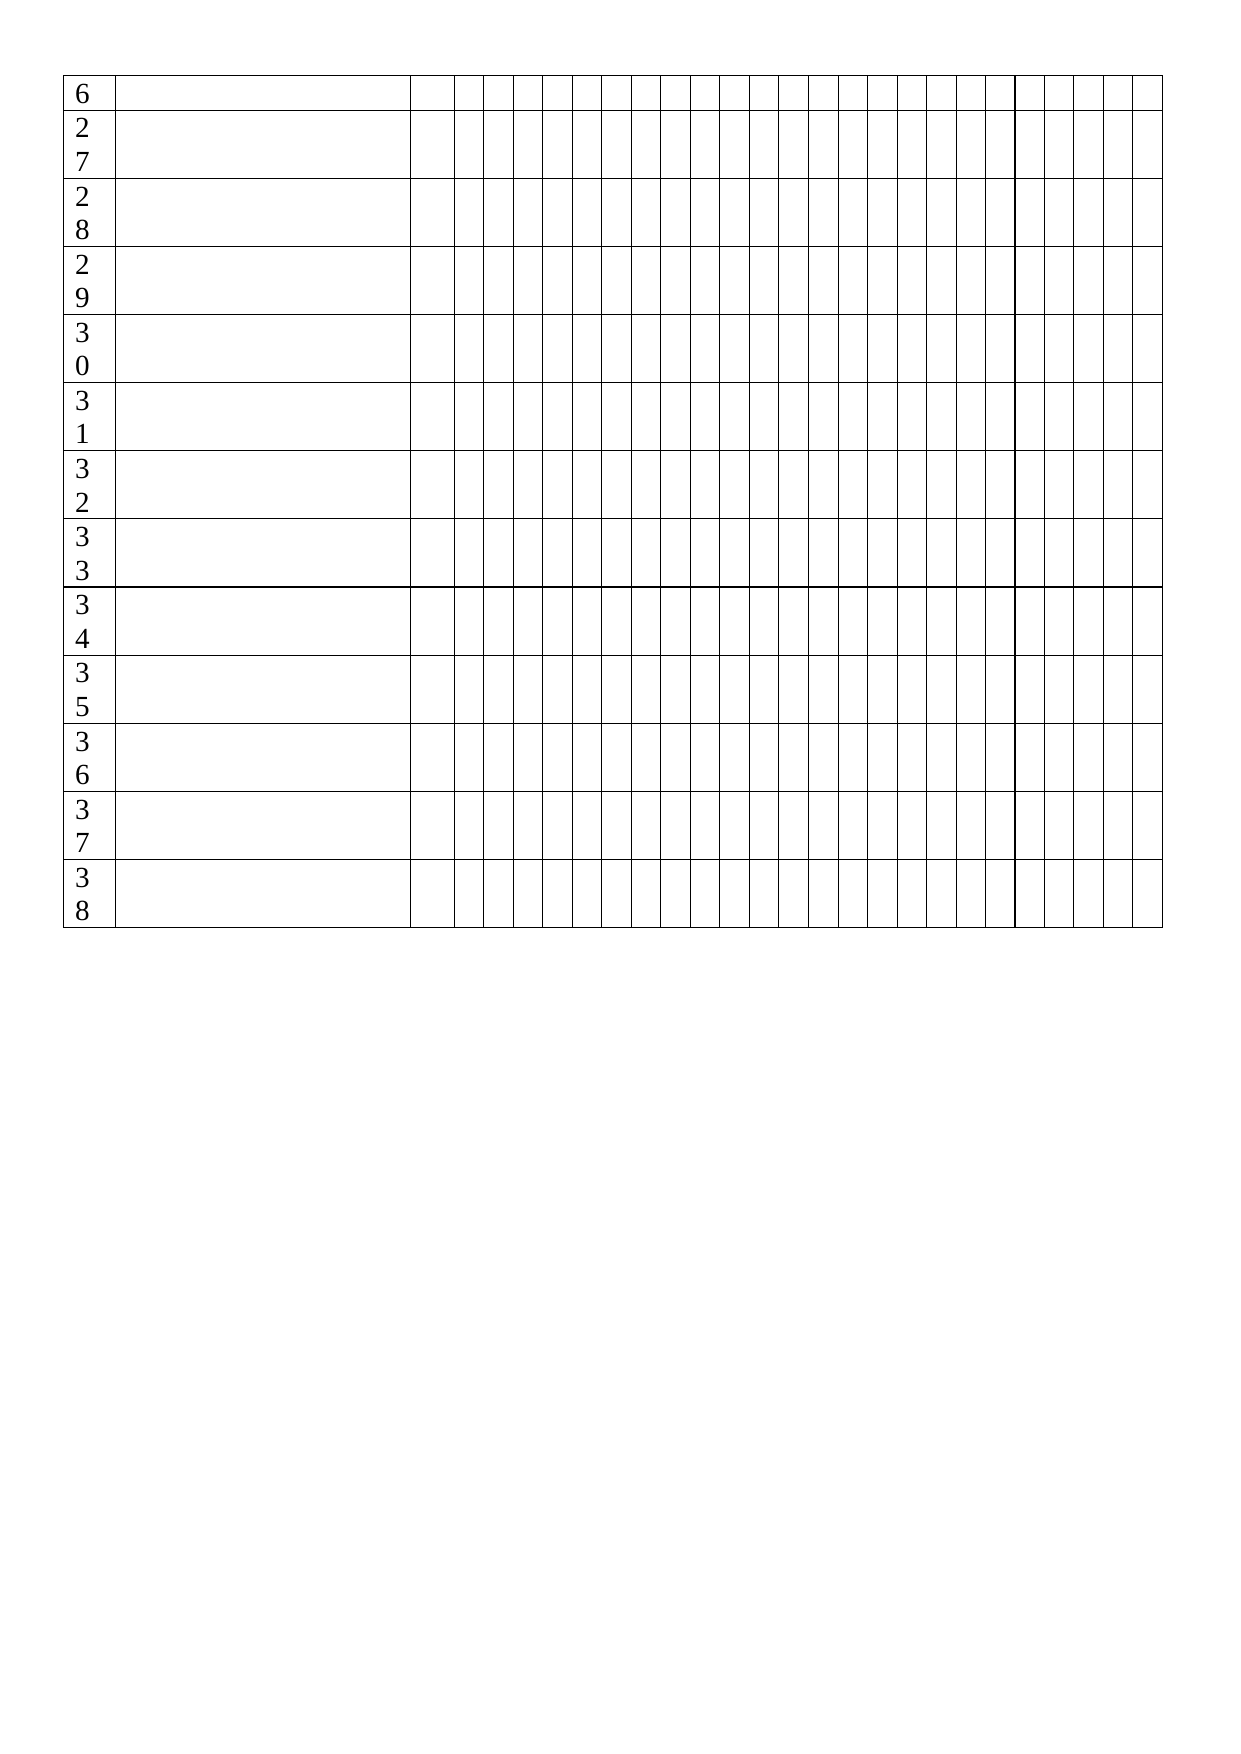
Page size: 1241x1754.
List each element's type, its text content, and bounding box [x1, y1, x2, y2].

table_cell [1133, 247, 1162, 314]
table_cell [1104, 111, 1132, 178]
table_cell [720, 315, 749, 382]
table_cell [720, 860, 749, 927]
table_cell [116, 315, 410, 382]
table_cell [1074, 111, 1103, 178]
table_cell [720, 76, 749, 109]
table_cell [779, 383, 808, 450]
table_cell [1104, 383, 1132, 450]
table_cell [116, 519, 410, 586]
table_cell [1133, 860, 1162, 927]
table_cell [573, 451, 601, 518]
table_cell [484, 519, 513, 586]
table_cell [809, 656, 838, 723]
table_cell [839, 792, 867, 859]
table_cell [1016, 656, 1044, 723]
table_cell [1045, 451, 1073, 518]
table_cell [986, 519, 1014, 586]
table_cell [1016, 247, 1044, 314]
table_cell [661, 179, 690, 246]
table_cell [632, 451, 660, 518]
table_cell [957, 247, 985, 314]
table_cell [661, 588, 690, 654]
table_cell [661, 247, 690, 314]
table_cell [484, 247, 513, 314]
table_cell [573, 860, 601, 927]
table_cell [809, 315, 838, 382]
table_cell [602, 588, 631, 654]
table_cell 28 [64, 179, 115, 246]
table_cell [927, 792, 956, 859]
table_cell [750, 656, 778, 723]
table_cell [898, 792, 926, 859]
table_cell [661, 383, 690, 450]
table_cell [750, 247, 778, 314]
table_cell [1104, 656, 1132, 723]
table_cell [411, 383, 454, 450]
table_cell [1045, 76, 1073, 109]
table_cell [1133, 792, 1162, 859]
table_cell [1133, 451, 1162, 518]
table_cell [411, 860, 454, 927]
table_cell [1074, 383, 1103, 450]
table_cell [779, 247, 808, 314]
table_cell [779, 792, 808, 859]
table_cell [116, 451, 410, 518]
table_cell [898, 656, 926, 723]
table_cell [750, 451, 778, 518]
table_cell [839, 247, 867, 314]
table_cell [927, 656, 956, 723]
table_cell [411, 76, 454, 109]
table_cell 34 [64, 588, 115, 654]
table_cell [514, 519, 542, 586]
table_cell [809, 247, 838, 314]
table_cell [720, 724, 749, 791]
table_cell [809, 792, 838, 859]
table_cell [927, 724, 956, 791]
table_cell [868, 76, 897, 109]
table_cell [1074, 179, 1103, 246]
table_cell [986, 792, 1014, 859]
table_cell [986, 588, 1014, 654]
table_cell [543, 315, 572, 382]
table_cell [573, 519, 601, 586]
table_cell [514, 860, 542, 927]
table_cell [1104, 315, 1132, 382]
table_cell [898, 76, 926, 109]
table_cell [1133, 179, 1162, 246]
table_cell [691, 315, 719, 382]
table_cell [661, 724, 690, 791]
table_cell [1074, 76, 1103, 109]
table_cell [602, 656, 631, 723]
table_cell [573, 76, 601, 109]
table_cell [839, 588, 867, 654]
table_cell [573, 179, 601, 246]
table_cell [1104, 724, 1132, 791]
table_cell [411, 247, 454, 314]
table_cell 29 [64, 247, 115, 314]
table_cell [1133, 588, 1162, 654]
table_cell [839, 451, 867, 518]
table_cell [514, 76, 542, 109]
table_cell [514, 724, 542, 791]
table_cell [514, 383, 542, 450]
table_cell [573, 656, 601, 723]
table_cell [632, 588, 660, 654]
table_cell [1016, 792, 1044, 859]
table_cell [691, 179, 719, 246]
table_cell [1133, 383, 1162, 450]
table_cell [573, 247, 601, 314]
table_cell [1074, 451, 1103, 518]
table_cell [632, 315, 660, 382]
table_cell [484, 179, 513, 246]
table_cell [632, 179, 660, 246]
table_cell [779, 111, 808, 178]
table_cell [1074, 656, 1103, 723]
table_cell [750, 315, 778, 382]
table_cell [484, 656, 513, 723]
table_cell [809, 111, 838, 178]
table_cell [868, 247, 897, 314]
table_cell [455, 860, 483, 927]
table_cell 32 [64, 451, 115, 518]
table_cell [1016, 179, 1044, 246]
table_cell [750, 383, 778, 450]
table_cell [602, 451, 631, 518]
table_cell [484, 724, 513, 791]
table_cell [1133, 315, 1162, 382]
table_cell 35 [64, 656, 115, 723]
table_cell [116, 792, 410, 859]
table_cell [1016, 588, 1044, 654]
table_cell [957, 451, 985, 518]
table_cell [602, 315, 631, 382]
table_cell [957, 519, 985, 586]
table_cell [691, 519, 719, 586]
table_cell [116, 724, 410, 791]
table_cell [411, 111, 454, 178]
table_cell [986, 451, 1014, 518]
table_cell [1074, 860, 1103, 927]
table_cell [927, 247, 956, 314]
table_cell [898, 451, 926, 518]
table_cell 38 [64, 860, 115, 927]
table_cell [1074, 247, 1103, 314]
table_cell [809, 451, 838, 518]
table_cell [986, 656, 1014, 723]
table_cell [543, 111, 572, 178]
table_cell [411, 656, 454, 723]
table_cell [927, 179, 956, 246]
table_cell [514, 179, 542, 246]
table_cell [514, 656, 542, 723]
table_cell [1074, 519, 1103, 586]
table_cell [116, 588, 410, 654]
table_cell [898, 179, 926, 246]
table_cell [573, 111, 601, 178]
table_cell [543, 247, 572, 314]
table_cell [1104, 519, 1132, 586]
table_cell [809, 519, 838, 586]
table_cell [809, 76, 838, 109]
table_cell [868, 111, 897, 178]
table_cell [1045, 656, 1073, 723]
table_cell [927, 519, 956, 586]
table_cell [116, 656, 410, 723]
table_cell [1133, 76, 1162, 109]
table_cell [720, 792, 749, 859]
table_cell [484, 111, 513, 178]
table_cell [116, 860, 410, 927]
table_cell 33 [64, 519, 115, 586]
table_cell [455, 588, 483, 654]
table_cell [779, 451, 808, 518]
table_cell [1045, 724, 1073, 791]
table_cell [957, 76, 985, 109]
table_cell [986, 76, 1014, 109]
table_cell [691, 656, 719, 723]
table_cell [1133, 519, 1162, 586]
table_cell 31 [64, 383, 115, 450]
table_cell [927, 76, 956, 109]
table_cell [750, 860, 778, 927]
table_cell [573, 588, 601, 654]
table_cell [602, 724, 631, 791]
table_cell [1104, 588, 1132, 654]
table_cell [455, 724, 483, 791]
table_cell [898, 315, 926, 382]
table_cell [1045, 111, 1073, 178]
table_cell [602, 792, 631, 859]
table_cell [750, 588, 778, 654]
table_cell [1104, 247, 1132, 314]
table_cell [839, 111, 867, 178]
table_cell [779, 315, 808, 382]
table_cell [898, 383, 926, 450]
table_cell [411, 179, 454, 246]
table_cell [484, 315, 513, 382]
table_cell [514, 315, 542, 382]
table_cell [543, 860, 572, 927]
table_cell [484, 76, 513, 109]
table_cell [986, 724, 1014, 791]
table_cell [750, 179, 778, 246]
table_cell 30 [64, 315, 115, 382]
table_cell [898, 588, 926, 654]
table_cell [484, 383, 513, 450]
table_cell [898, 111, 926, 178]
table_cell [1074, 724, 1103, 791]
table_cell [691, 792, 719, 859]
table_cell [1016, 860, 1044, 927]
table_cell [957, 111, 985, 178]
table_cell [514, 588, 542, 654]
table_cell [573, 792, 601, 859]
table_cell [868, 656, 897, 723]
table_cell [543, 451, 572, 518]
table_cell [1045, 383, 1073, 450]
table_cell [455, 111, 483, 178]
table_cell [957, 383, 985, 450]
table_cell [455, 315, 483, 382]
table_cell [779, 724, 808, 791]
table_cell [839, 724, 867, 791]
table_cell [868, 860, 897, 927]
table_cell [602, 76, 631, 109]
table_cell [661, 76, 690, 109]
table_cell [1104, 76, 1132, 109]
table_cell [720, 588, 749, 654]
table_cell [632, 76, 660, 109]
table_cell [839, 860, 867, 927]
table_cell [1045, 519, 1073, 586]
table_cell [543, 383, 572, 450]
table_cell [632, 656, 660, 723]
table_cell [411, 315, 454, 382]
table_cell [809, 383, 838, 450]
table_cell [809, 860, 838, 927]
table_cell [543, 76, 572, 109]
table_cell [1016, 519, 1044, 586]
table_cell [839, 519, 867, 586]
table_cell [543, 588, 572, 654]
table_cell [1104, 792, 1132, 859]
table_cell [779, 76, 808, 109]
table_cell [779, 179, 808, 246]
table_cell [691, 451, 719, 518]
table_cell [957, 724, 985, 791]
table_cell 26 [64, 76, 115, 109]
table_cell [632, 792, 660, 859]
table_cell [661, 451, 690, 518]
table_cell [602, 860, 631, 927]
table_cell [986, 179, 1014, 246]
table_cell [455, 247, 483, 314]
table_cell [809, 588, 838, 654]
table_cell [455, 179, 483, 246]
table_cell [514, 111, 542, 178]
table_cell [779, 519, 808, 586]
table_cell [868, 383, 897, 450]
table_cell [484, 588, 513, 654]
table_cell [1133, 656, 1162, 723]
table_cell [957, 792, 985, 859]
table_cell [411, 519, 454, 586]
table_cell [514, 247, 542, 314]
table_cell [1045, 247, 1073, 314]
table_cell [455, 656, 483, 723]
table_cell [661, 792, 690, 859]
table_cell [927, 860, 956, 927]
table_cell [720, 247, 749, 314]
table_cell [632, 724, 660, 791]
table_cell [986, 247, 1014, 314]
table_cell [927, 588, 956, 654]
table_cell [116, 247, 410, 314]
table_cell [720, 519, 749, 586]
table_cell [602, 383, 631, 450]
table_cell [514, 451, 542, 518]
table_cell [411, 451, 454, 518]
table_cell [986, 383, 1014, 450]
table_cell [868, 519, 897, 586]
table_cell [484, 451, 513, 518]
table_cell [720, 383, 749, 450]
table_cell [116, 76, 410, 109]
table_cell [779, 656, 808, 723]
table_cell [691, 76, 719, 109]
table_cell [1016, 315, 1044, 382]
table_cell [661, 656, 690, 723]
table_cell [691, 111, 719, 178]
table_cell [839, 315, 867, 382]
table_cell [927, 383, 956, 450]
table_cell [1045, 860, 1073, 927]
table_cell [868, 451, 897, 518]
table_cell [632, 519, 660, 586]
table_cell 27 [64, 111, 115, 178]
table_cell 37 [64, 792, 115, 859]
table_cell [868, 724, 897, 791]
table_cell [455, 76, 483, 109]
table_cell [868, 588, 897, 654]
table_cell [750, 792, 778, 859]
table_cell [691, 383, 719, 450]
table_cell [720, 451, 749, 518]
table_cell [691, 860, 719, 927]
table_cell [1045, 792, 1073, 859]
table_cell [602, 111, 631, 178]
table_cell [661, 519, 690, 586]
table_cell [573, 383, 601, 450]
table_cell [484, 792, 513, 859]
table_cell [1045, 179, 1073, 246]
table_cell [116, 111, 410, 178]
table_cell [1045, 315, 1073, 382]
table_cell [1074, 588, 1103, 654]
table_cell [750, 111, 778, 178]
table_cell [720, 111, 749, 178]
table_cell [514, 792, 542, 859]
table_cell [632, 247, 660, 314]
table_cell [116, 383, 410, 450]
table_cell [543, 792, 572, 859]
table_cell [1016, 111, 1044, 178]
table_cell [573, 315, 601, 382]
table_cell [632, 860, 660, 927]
table_cell [809, 179, 838, 246]
table_cell [898, 860, 926, 927]
table_cell [986, 111, 1014, 178]
table_cell [411, 724, 454, 791]
table_cell [543, 179, 572, 246]
table_cell [573, 724, 601, 791]
table_cell [1074, 792, 1103, 859]
table_cell [868, 315, 897, 382]
table_cell [661, 315, 690, 382]
table_cell [927, 451, 956, 518]
table_cell [602, 519, 631, 586]
table_cell [868, 792, 897, 859]
table_cell [602, 179, 631, 246]
table_cell [691, 588, 719, 654]
table_cell 36 [64, 724, 115, 791]
table_cell [898, 247, 926, 314]
table_cell [750, 724, 778, 791]
table_cell [957, 588, 985, 654]
table_cell [455, 519, 483, 586]
table_cell [1016, 724, 1044, 791]
table_cell [484, 860, 513, 927]
table_cell [839, 383, 867, 450]
table_cell [750, 76, 778, 109]
table_cell [839, 76, 867, 109]
table_cell [455, 383, 483, 450]
table_cell [986, 315, 1014, 382]
table_cell [957, 656, 985, 723]
table_cell [1133, 724, 1162, 791]
table_cell [927, 315, 956, 382]
table_cell [720, 656, 749, 723]
table_cell [750, 519, 778, 586]
table_cell [411, 588, 454, 654]
table_cell [1016, 76, 1044, 109]
table_cell [455, 451, 483, 518]
table_cell [1045, 588, 1073, 654]
table_cell [809, 724, 838, 791]
table_cell [632, 111, 660, 178]
table_cell [957, 860, 985, 927]
table_cell [691, 247, 719, 314]
table_cell [632, 383, 660, 450]
table_cell [661, 860, 690, 927]
table_cell [543, 656, 572, 723]
table_cell [779, 860, 808, 927]
table_cell [602, 247, 631, 314]
table_cell [116, 179, 410, 246]
table_cell [661, 111, 690, 178]
table_cell [1104, 451, 1132, 518]
table_cell [898, 519, 926, 586]
table_cell [957, 179, 985, 246]
table_cell [1133, 111, 1162, 178]
table_cell [1016, 451, 1044, 518]
table_cell [927, 111, 956, 178]
table_cell [839, 656, 867, 723]
table_cell [455, 792, 483, 859]
table_cell [898, 724, 926, 791]
table_cell [1074, 315, 1103, 382]
table_cell [986, 860, 1014, 927]
table_cell [779, 588, 808, 654]
table_cell [691, 724, 719, 791]
table_cell [839, 179, 867, 246]
table_cell [1016, 383, 1044, 450]
table_cell [1104, 860, 1132, 927]
table_cell [720, 179, 749, 246]
table_cell [411, 792, 454, 859]
table_cell [957, 315, 985, 382]
table_cell [868, 179, 897, 246]
table_cell [1104, 179, 1132, 246]
table_cell [543, 519, 572, 586]
table_cell [543, 724, 572, 791]
